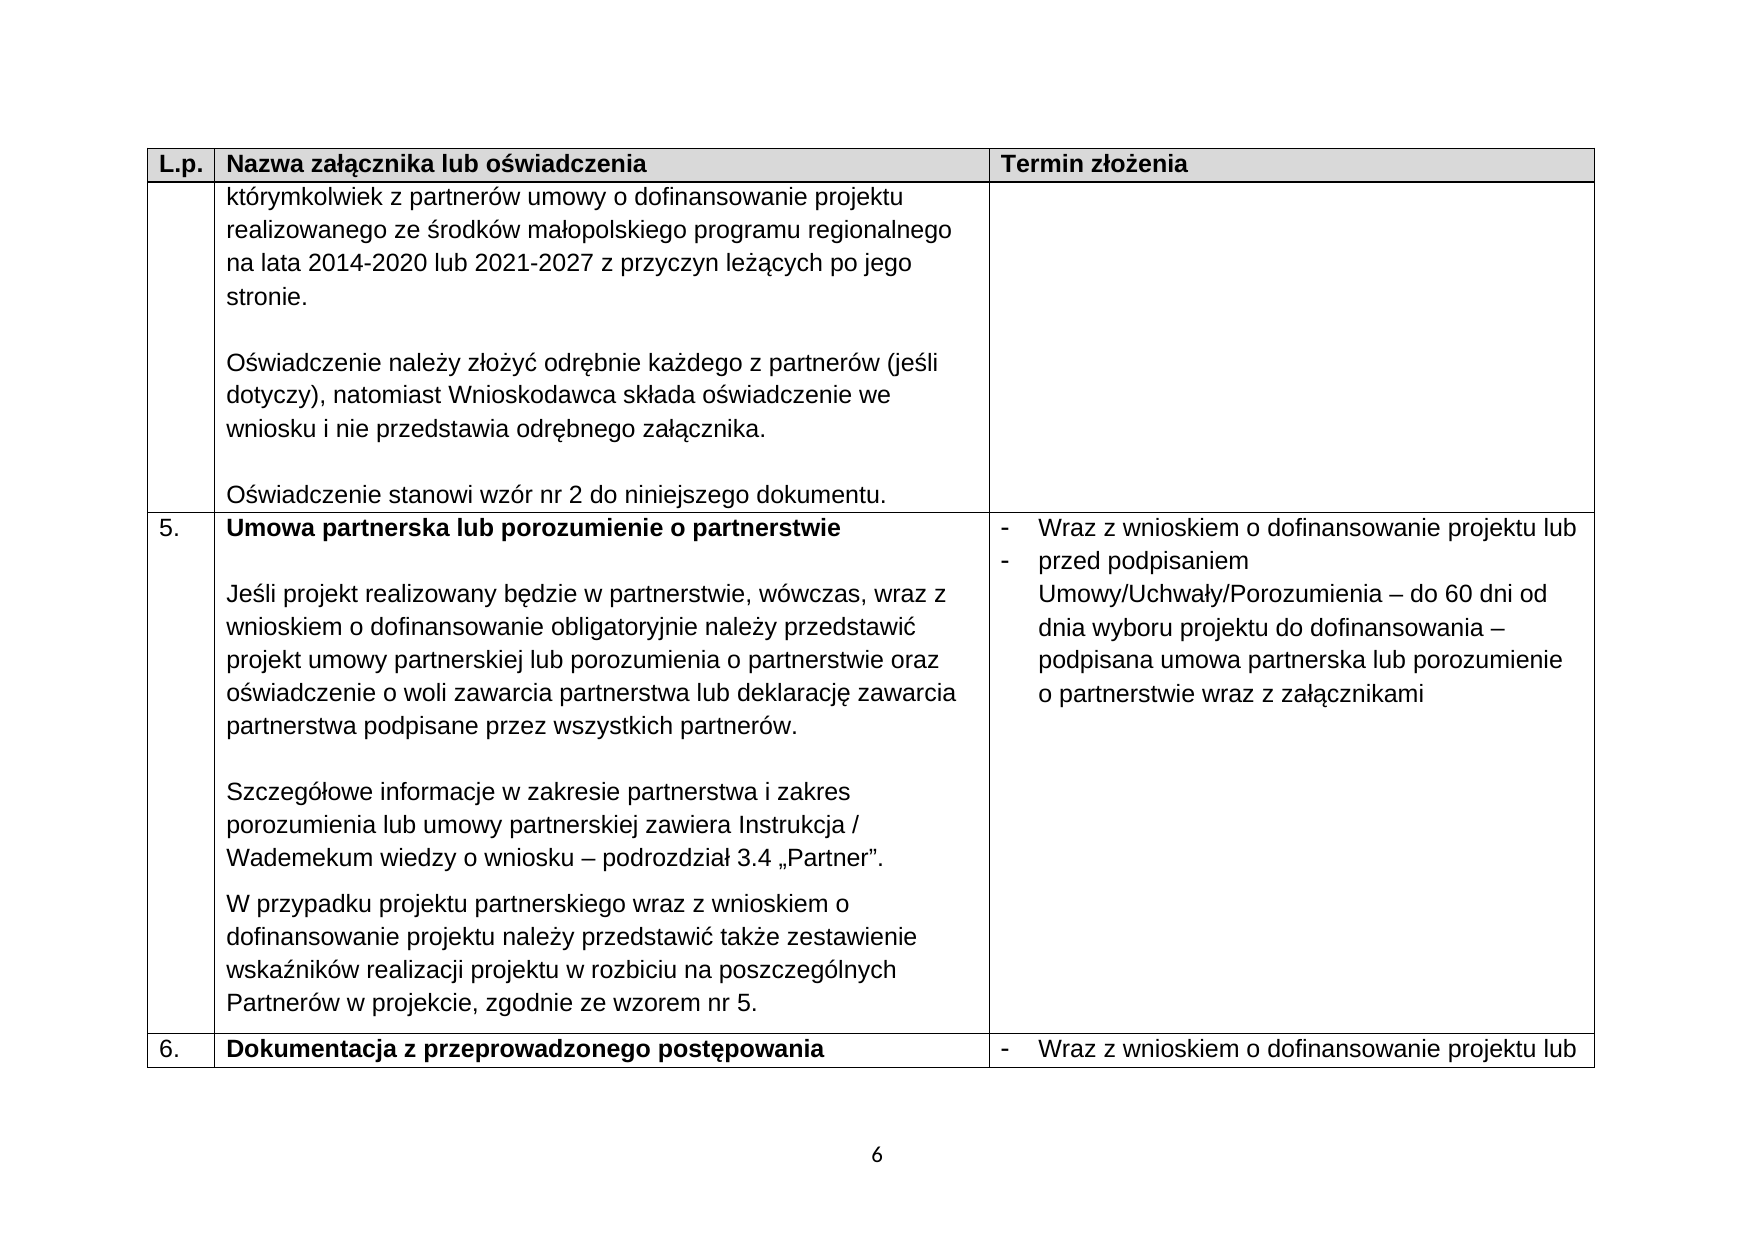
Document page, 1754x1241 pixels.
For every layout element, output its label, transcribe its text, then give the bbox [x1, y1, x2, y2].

table_cell [148, 183, 214, 512]
table_header Termin złożenia [990, 149, 1594, 181]
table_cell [990, 1034, 1594, 1067]
table_cell Umowa partnerska lub porozumienie o partnerstwie Jeśli projekt realizowany będzie w partnerstwie, wówczas, wraz z wnioskiem o dofinansowanie obligatoryjnie należy przedstawić projekt umowy partnerskiej lub porozumienia o partnerstwie oraz oświadczenie o woli zawarcia partnerstwa lub deklarację zawarcia partnerstwa podpisane przez wszystkich partnerów. Szczegółowe informacje w zakresie partnerstwa i zakres porozumienia lub umowy partnerskiej zawiera Instrukcja / Wademekum wiedzy o wniosku – podrozdział 3.4 „Partner”. W przypadku projektu partnerskiego wraz z wnioskiem o dofinansowanie projektu należy przedstawić także zestawienie wskaźników realizacji projektu w rozbiciu na poszczególnych Partnerów w projekcie, zgodnie ze wzorem nr 5. [215, 513, 989, 1033]
table_cell Wraz z wnioskiem o dofinansowanie projektu lub przed podpisaniem Umowy/Uchwały/Porozumienia – do 60 dni od dnia wyboru projektu do dofinansowania –podpisana umowa partnerska lub porozumienie o partnerstwie wraz z załącznikami [990, 513, 1594, 1033]
table_cell [148, 513, 214, 1033]
table_header L.p. [148, 149, 214, 181]
table_cell [148, 1034, 214, 1067]
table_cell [990, 183, 1594, 512]
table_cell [215, 1034, 989, 1067]
table_header Nazwa załącznika lub oświadczenia [215, 149, 989, 181]
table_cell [215, 183, 989, 512]
